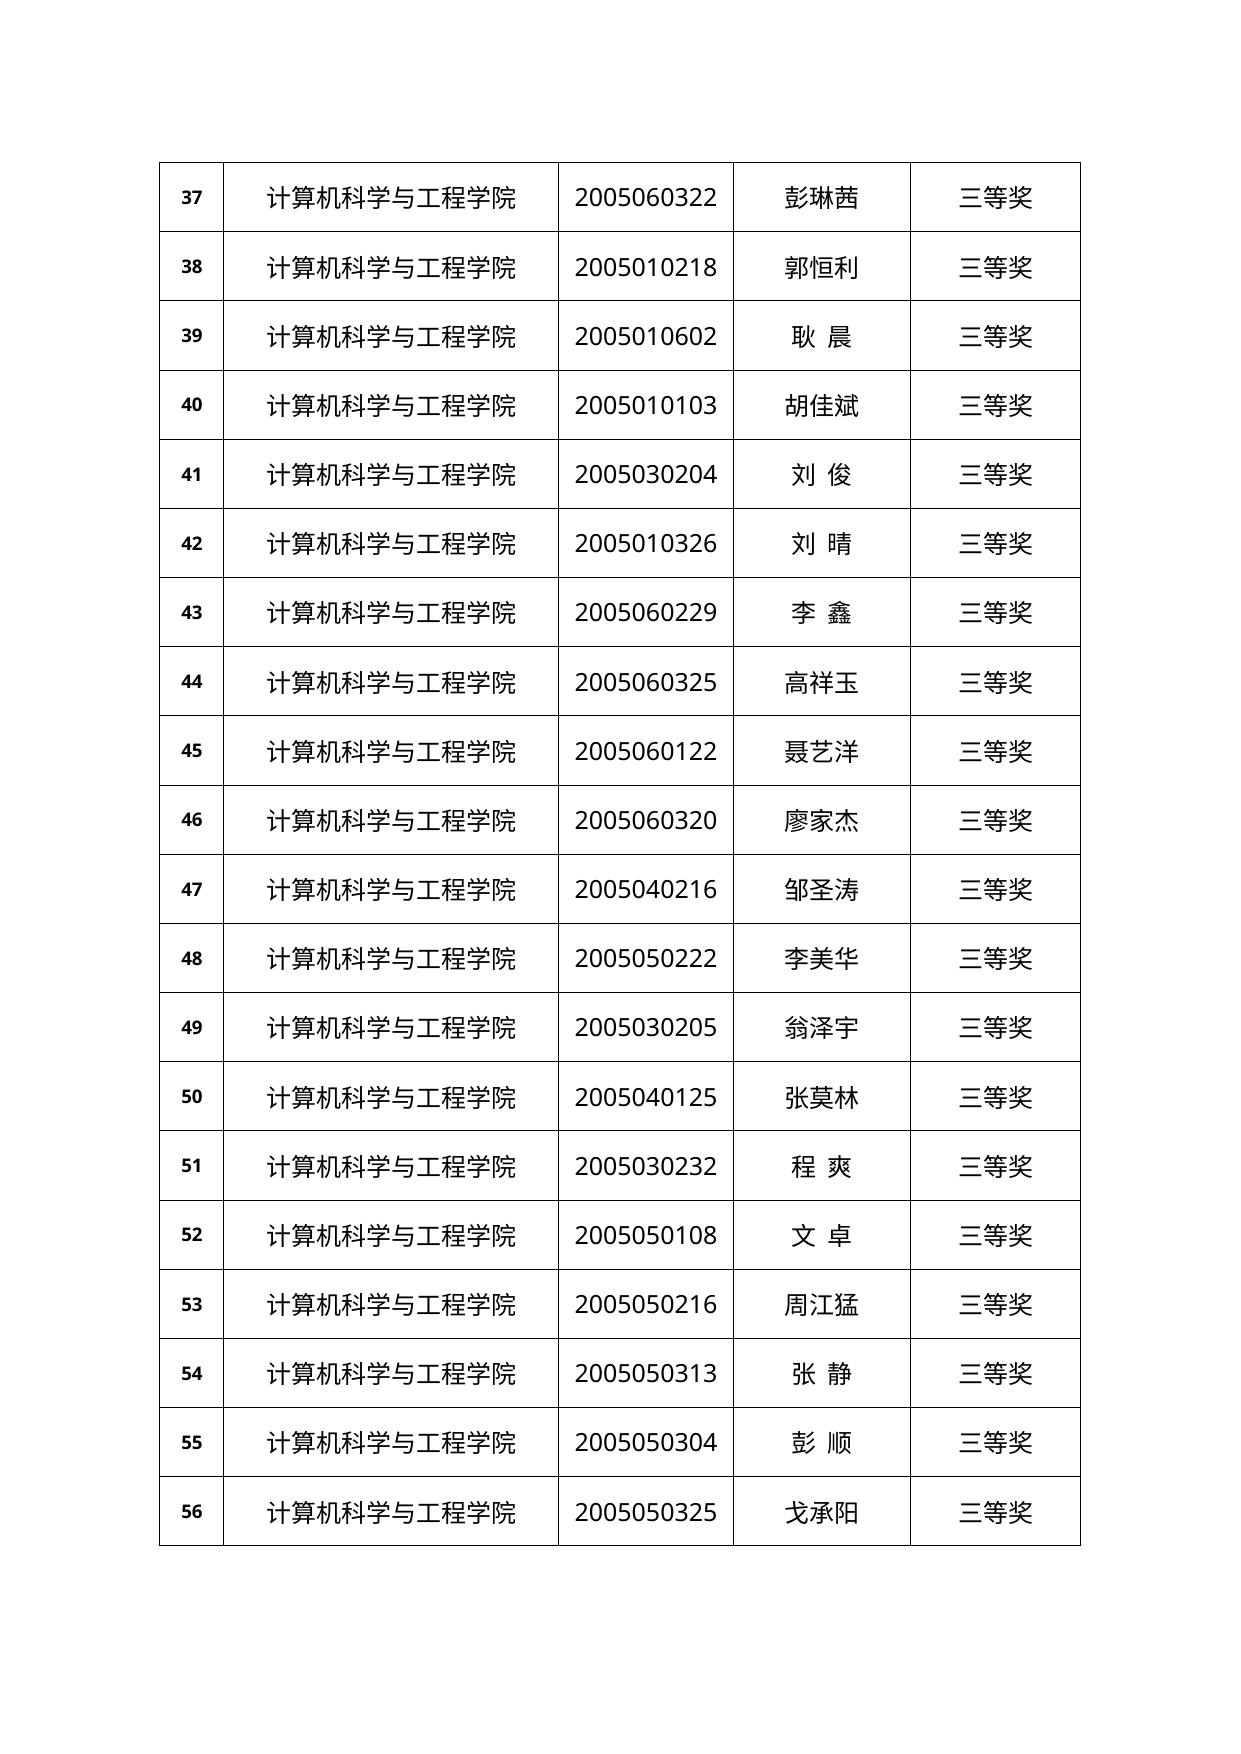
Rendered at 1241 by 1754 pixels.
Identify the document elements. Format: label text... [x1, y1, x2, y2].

table_cell 三等奖 [911, 855, 1080, 923]
table_cell 计算机科学与工程学院 [224, 1270, 558, 1338]
table_cell 2005060320 [559, 786, 733, 854]
table_cell 2005060122 [559, 716, 733, 784]
table_cell 李美华 [734, 924, 910, 992]
table_cell 三等奖 [911, 1131, 1080, 1199]
table_cell 计算机科学与工程学院 [224, 1339, 558, 1407]
table_cell 三等奖 [911, 1201, 1080, 1269]
table_cell 张莫林 [734, 1062, 910, 1130]
table_cell 2005050216 [559, 1270, 733, 1338]
table_cell 计算机科学与工程学院 [224, 1477, 558, 1545]
table_cell 高祥玉 [734, 647, 910, 715]
table_cell 2005060229 [559, 578, 733, 646]
table_cell 43 [160, 578, 223, 646]
table_cell 2005010326 [559, 509, 733, 577]
table_cell 三等奖 [911, 647, 1080, 715]
table_cell 翁泽宇 [734, 993, 910, 1061]
table_cell 计算机科学与工程学院 [224, 163, 558, 231]
table_cell 三等奖 [911, 578, 1080, 646]
table_cell 计算机科学与工程学院 [224, 647, 558, 715]
table_cell 计算机科学与工程学院 [224, 1201, 558, 1269]
table_cell 聂艺洋 [734, 716, 910, 784]
table_cell 2005050304 [559, 1408, 733, 1476]
table_cell 41 [160, 440, 223, 508]
table_cell 胡佳斌 [734, 371, 910, 439]
table_cell 37 [160, 163, 223, 231]
table_cell 三等奖 [911, 993, 1080, 1061]
table_cell 51 [160, 1131, 223, 1199]
table_cell 文 卓 [734, 1201, 910, 1269]
table_cell 三等奖 [911, 1339, 1080, 1407]
table_cell 廖家杰 [734, 786, 910, 854]
table_cell 40 [160, 371, 223, 439]
table_cell 周江猛 [734, 1270, 910, 1338]
table_cell 三等奖 [911, 1477, 1080, 1545]
table_cell 49 [160, 993, 223, 1061]
table_cell 42 [160, 509, 223, 577]
table_cell 50 [160, 1062, 223, 1130]
table_cell 计算机科学与工程学院 [224, 578, 558, 646]
table_cell 计算机科学与工程学院 [224, 509, 558, 577]
table_cell 彭琳茜 [734, 163, 910, 231]
table_cell 计算机科学与工程学院 [224, 301, 558, 369]
table_cell 张 静 [734, 1339, 910, 1407]
table_cell 55 [160, 1408, 223, 1476]
table_cell 三等奖 [911, 163, 1080, 231]
table_cell 54 [160, 1339, 223, 1407]
table_cell 44 [160, 647, 223, 715]
table_cell 三等奖 [911, 509, 1080, 577]
table_cell 刘 俊 [734, 440, 910, 508]
table_cell 2005030205 [559, 993, 733, 1061]
table_cell 2005030232 [559, 1131, 733, 1199]
table_cell 耿 晨 [734, 301, 910, 369]
table_cell 三等奖 [911, 1270, 1080, 1338]
table_cell 三等奖 [911, 440, 1080, 508]
table_cell 三等奖 [911, 1062, 1080, 1130]
table_cell 2005050108 [559, 1201, 733, 1269]
table_cell 程 爽 [734, 1131, 910, 1199]
table_cell 计算机科学与工程学院 [224, 232, 558, 300]
table_cell 39 [160, 301, 223, 369]
table_cell 刘 晴 [734, 509, 910, 577]
table_cell 2005060325 [559, 647, 733, 715]
table_cell 计算机科学与工程学院 [224, 716, 558, 784]
table_cell 2005010218 [559, 232, 733, 300]
table_cell 三等奖 [911, 232, 1080, 300]
table_cell 2005010103 [559, 371, 733, 439]
table_cell 郭恒利 [734, 232, 910, 300]
table_cell 56 [160, 1477, 223, 1545]
table_cell 2005060322 [559, 163, 733, 231]
table_cell 2005050222 [559, 924, 733, 992]
table_cell 李 鑫 [734, 578, 910, 646]
table_cell 三等奖 [911, 786, 1080, 854]
table_cell 2005040216 [559, 855, 733, 923]
table_cell 计算机科学与工程学院 [224, 1062, 558, 1130]
table_cell 三等奖 [911, 1408, 1080, 1476]
table_cell 38 [160, 232, 223, 300]
table_cell 计算机科学与工程学院 [224, 371, 558, 439]
table_cell 2005010602 [559, 301, 733, 369]
table_cell 45 [160, 716, 223, 784]
table_cell 2005050313 [559, 1339, 733, 1407]
table_cell 48 [160, 924, 223, 992]
table_cell 彭 顺 [734, 1408, 910, 1476]
table_cell 53 [160, 1270, 223, 1338]
table_cell 三等奖 [911, 301, 1080, 369]
table_cell 47 [160, 855, 223, 923]
table_cell 三等奖 [911, 924, 1080, 992]
table_cell 2005030204 [559, 440, 733, 508]
table_cell 计算机科学与工程学院 [224, 924, 558, 992]
table_cell 计算机科学与工程学院 [224, 1408, 558, 1476]
table_cell 计算机科学与工程学院 [224, 993, 558, 1061]
table_cell 邹圣涛 [734, 855, 910, 923]
table_cell 计算机科学与工程学院 [224, 440, 558, 508]
table_cell 52 [160, 1201, 223, 1269]
table_cell 46 [160, 786, 223, 854]
table_cell 计算机科学与工程学院 [224, 855, 558, 923]
table_cell 戈承阳 [734, 1477, 910, 1545]
table_cell 计算机科学与工程学院 [224, 786, 558, 854]
table_cell 三等奖 [911, 371, 1080, 439]
table_cell 计算机科学与工程学院 [224, 1131, 558, 1199]
table_cell 2005040125 [559, 1062, 733, 1130]
table_cell 2005050325 [559, 1477, 733, 1545]
table_cell 三等奖 [911, 716, 1080, 784]
